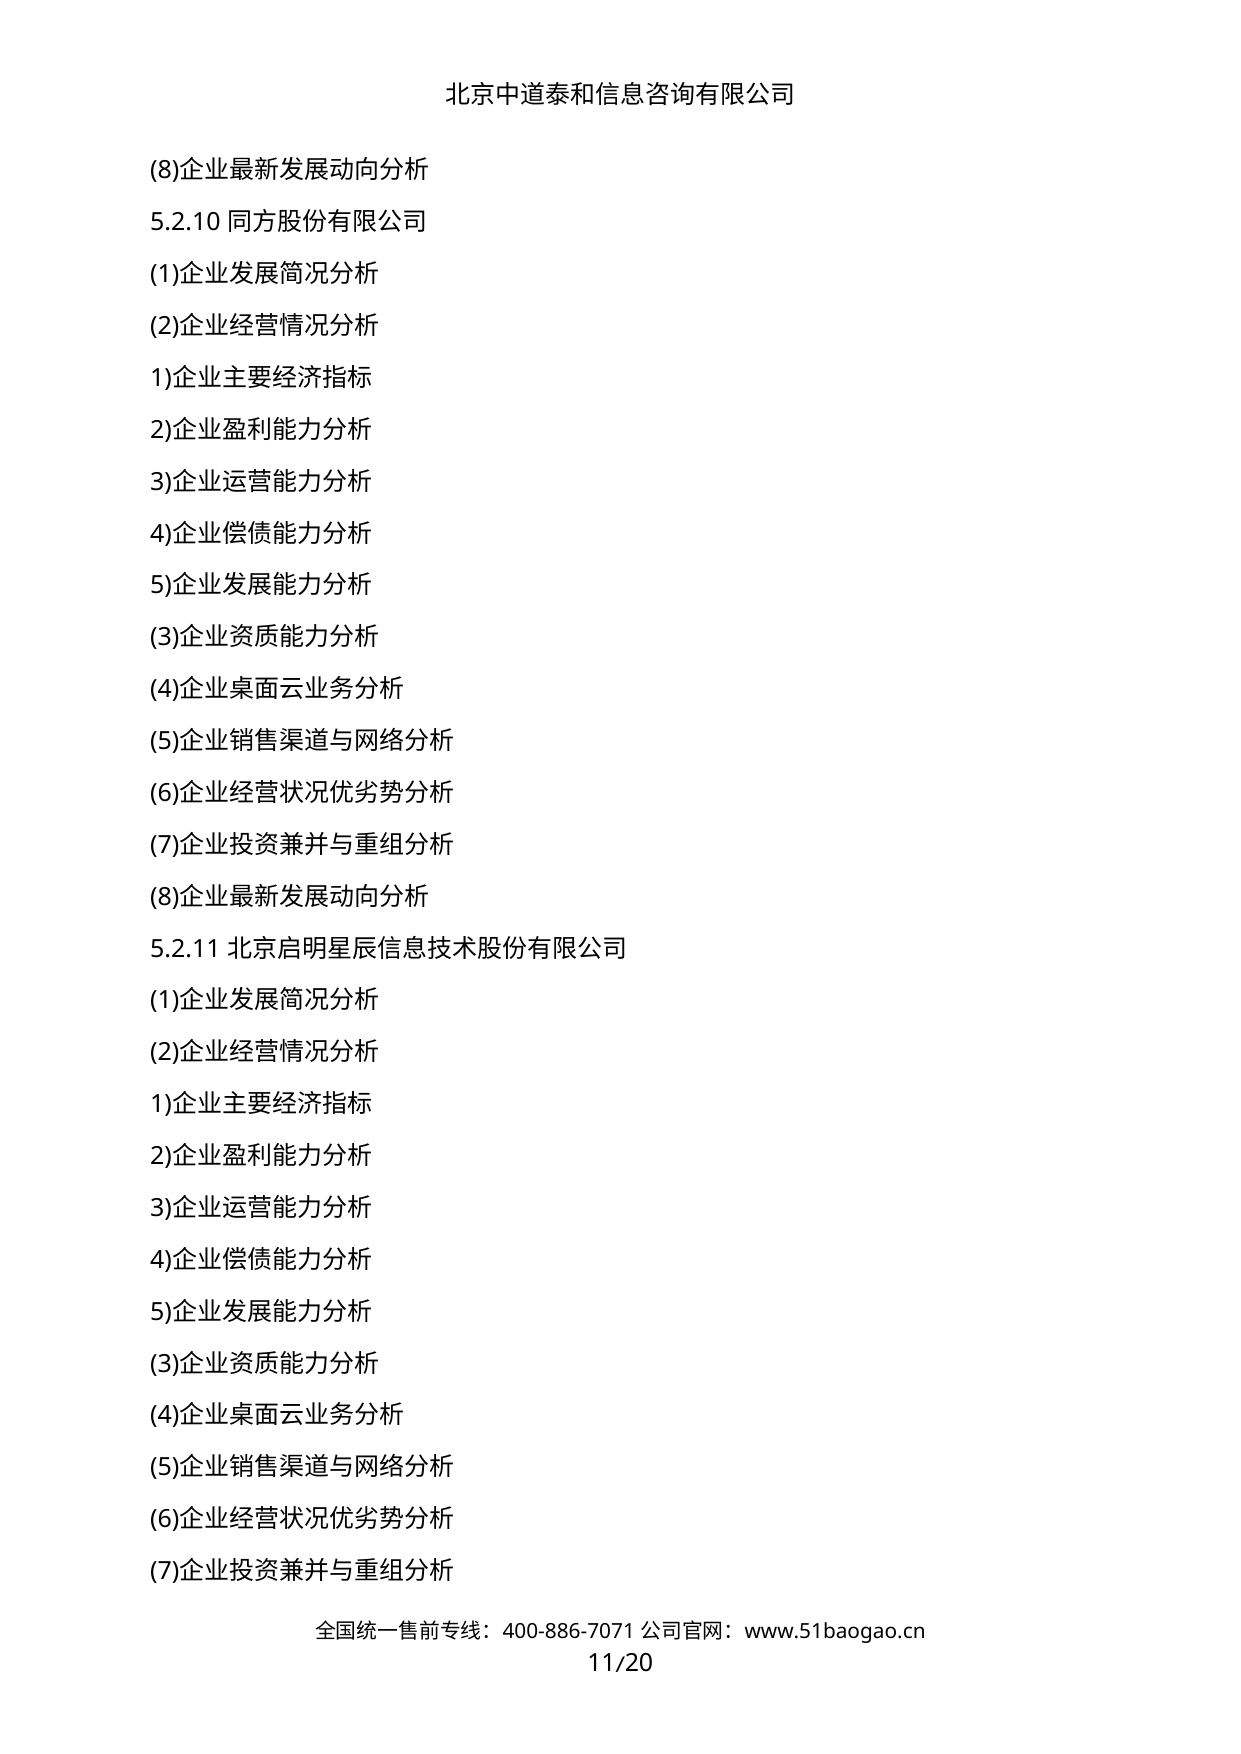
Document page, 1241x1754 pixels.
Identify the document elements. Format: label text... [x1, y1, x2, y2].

text 3)企业运营能力分析 [150, 1187, 1090, 1224]
text (1)企业发展简况分析 [150, 980, 1090, 1016]
text 2)企业盈利能力分析 [150, 1136, 1090, 1172]
text 2)企业盈利能力分析 [150, 409, 1090, 446]
text (1)企业发展简况分析 [150, 254, 1090, 290]
text 5)企业发展能力分析 [150, 1291, 1090, 1327]
text (7)企业投资兼并与重组分析 [150, 1551, 1090, 1587]
text 3)企业运营能力分析 [150, 461, 1090, 497]
text 1)企业主要经济指标 [150, 1084, 1090, 1120]
text (8)企业最新发展动向分析 [150, 876, 1090, 912]
text 5.2.10 同方股份有限公司 [150, 202, 1090, 238]
text 4)企业偿债能力分析 [150, 1239, 1090, 1276]
text 5.2.11 北京启明星辰信息技术股份有限公司 [150, 928, 1090, 964]
text (5)企业销售渠道与网络分析 [150, 1447, 1090, 1483]
text (2)企业经营情况分析 [150, 1032, 1090, 1068]
text 4)企业偿债能力分析 [150, 513, 1090, 549]
text (3)企业资质能力分析 [150, 1343, 1090, 1379]
text (6)企业经营状况优劣势分析 [150, 1499, 1090, 1535]
text (3)企业资质能力分析 [150, 617, 1090, 653]
text 5)企业发展能力分析 [150, 565, 1090, 601]
text (4)企业桌面云业务分析 [150, 1395, 1090, 1431]
text (5)企业销售渠道与网络分析 [150, 721, 1090, 757]
text (2)企业经营情况分析 [150, 306, 1090, 342]
text (7)企业投资兼并与重组分析 [150, 824, 1090, 861]
text 1)企业主要经济指标 [150, 357, 1090, 394]
text (6)企业经营状况优劣势分析 [150, 772, 1090, 809]
text (8)企业最新发展动向分析 [150, 150, 1090, 186]
text (4)企业桌面云业务分析 [150, 669, 1090, 705]
